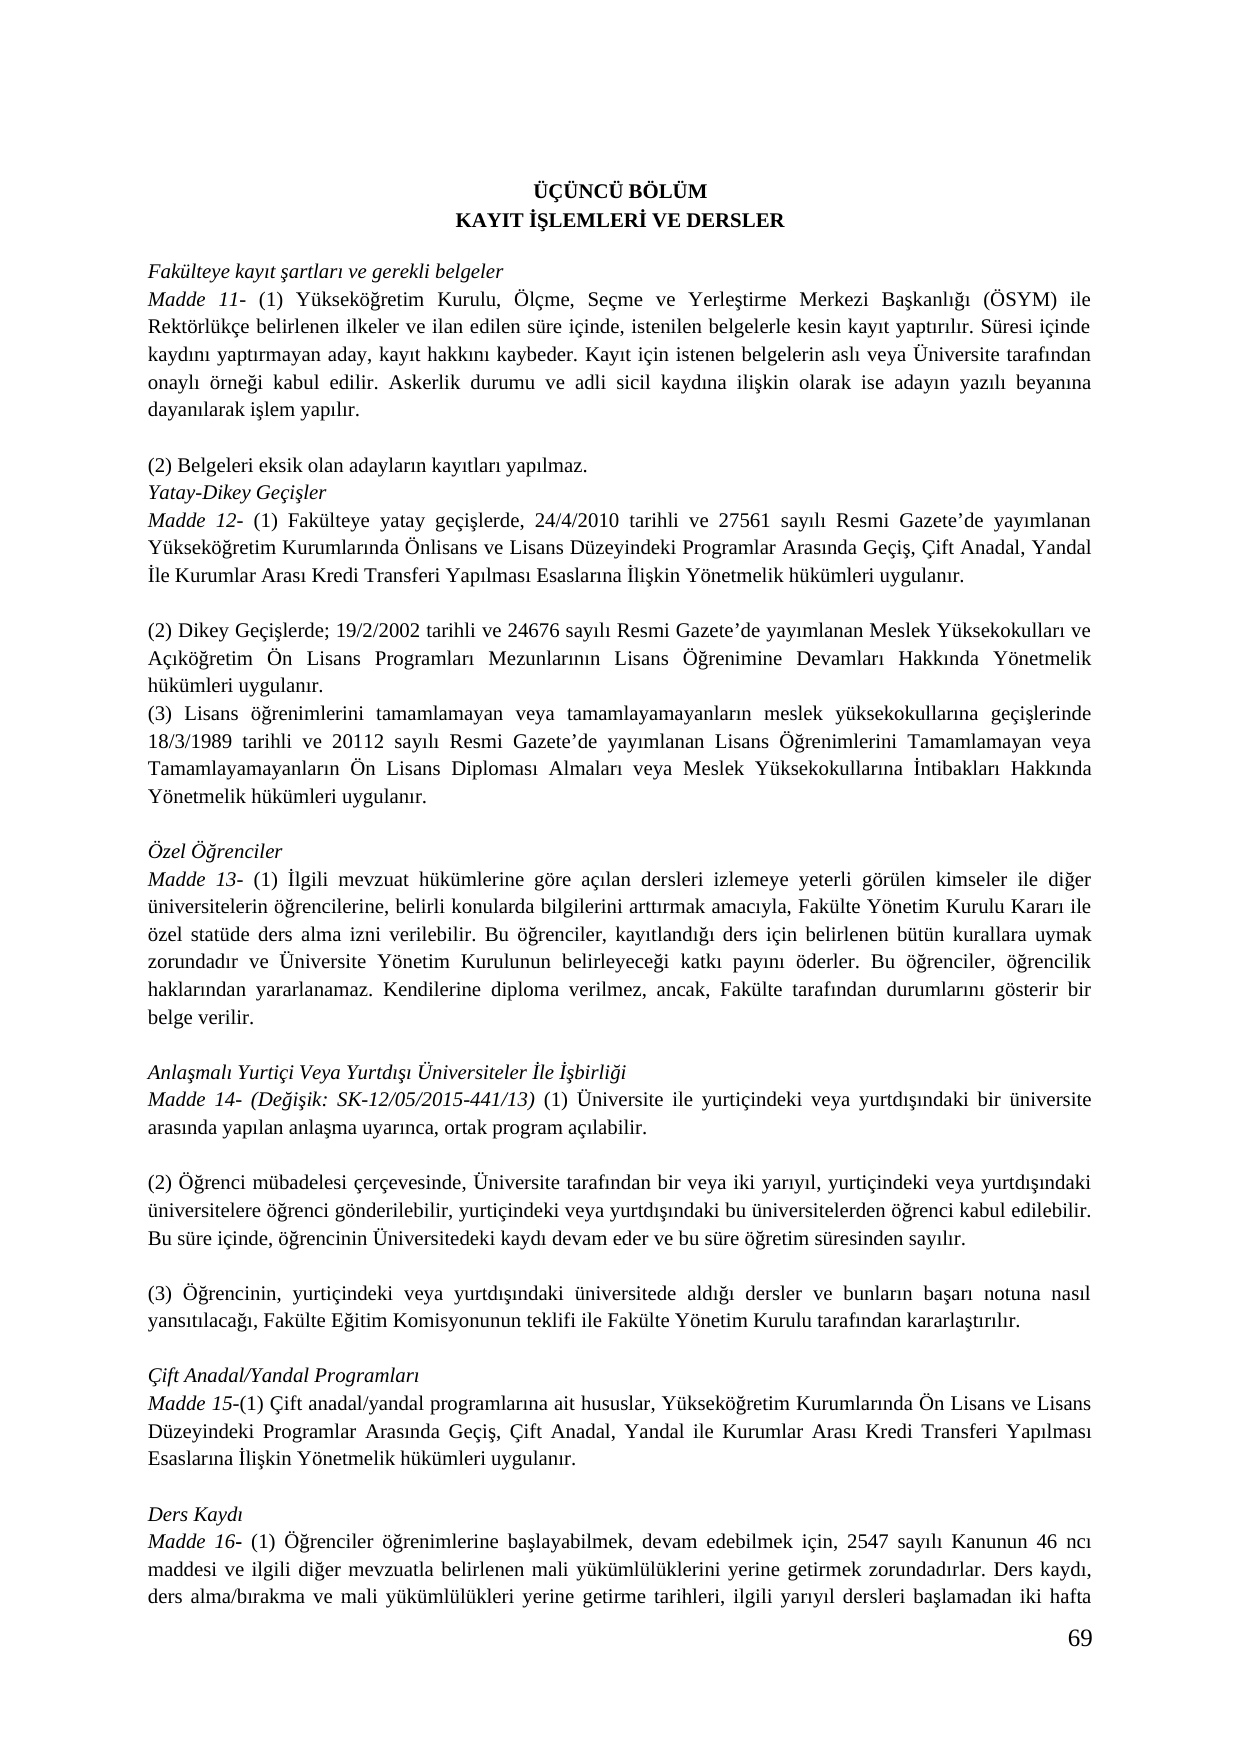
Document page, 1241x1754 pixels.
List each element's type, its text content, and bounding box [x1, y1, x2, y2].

text (2) Dikey Geçişlerde; 19/2/2002 tarihli ve 24676 sayılı Resmi Gazete’de yayımlanan Meslek Yüksekokulları ve Açıköğretim Ön Lisans Programları Mezunlarının Lisans Öğrenimine Devamları Hakkında Yönetmelik hükümleri uygulanır. [148, 618, 1093, 697]
text (3) Öğrencinin, yurtiçindeki veya yurtdışındaki üniversitede aldığı dersler ve bunların başarı notuna nasıl yansıtılacağı, Fakülte Eğitim Komisyonunun teklifi ile Fakülte Yönetim Kurulu tarafından kararlaştırılır. [148, 1281, 1093, 1332]
text (3) Lisans öğrenimlerini tamamlamayan veya tamamlayamayanların meslek yüksekokullarına geçişlerinde 18/3/1989 tarihli ve 20112 sayılı Resmi Gazete’de yayımlanan Lisans Öğrenimlerini Tamamlamayan veya Tamamlayamayanların Ön Lisans Diploması Almaları veya Meslek Yüksekokullarına İntibakları Hakkında Yönetmelik hükümleri uygulanır. [148, 701, 1093, 808]
text Çift Anadal/Yandal Programları [148, 1363, 1093, 1387]
text (2) Öğrenci mübadelesi çerçevesinde, Üniversite tarafından bir veya iki yarıyıl, yurtiçindeki veya yurtdışındaki üniversitelere öğrenci gönderilebilir, yurtiçindeki veya yurtdışındaki bu üniversitelerden öğrenci kabul edilebilir. Bu süre içinde, öğrencinin Üniversitedeki kaydı devam eder ve bu süre öğretim süresinden sayılır. [148, 1170, 1093, 1249]
text Özel Öğrenciler [148, 839, 1093, 863]
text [148, 1529, 1093, 1608]
text Yatay-Dikey Geçişler [148, 480, 1093, 504]
text Madde 15-(1) Çift anadal/yandal programlarına ait hususlar, Yükseköğretim Kurumlarında Ön Lisans ve Lisans Düzeyindeki Programlar Arasında Geçiş, Çift Anadal, Yandal ile Kurumlar Arası Kredi Transferi Yapılması Esaslarına İlişkin Yönetmelik hükümleri uygulanır. [148, 1391, 1093, 1470]
text Madde 11- (1) Yükseköğretim Kurulu, Ölçme, Seçme ve Yerleştirme Merkezi Başkanlığı (ÖSYM) ile Rektörlükçe belirlenen ilkeler ve ilan edilen süre içinde, istenilen belgelerle kesin kayıt yaptırılır. Süresi içinde kaydını yaptırmayan aday, kayıt hakkını kaybeder. Kayıt için istenen belgelerin aslı veya Üniversite tarafından onaylı örneği kabul edilir. Askerlik durumu ve adli sicil kaydına ilişkin olarak ise adayın yazılı beyanına dayanılarak işlem yapılır. [148, 287, 1093, 421]
text Madde 12- (1) Fakülteye yatay geçişlerde, 24/4/2010 tarihli ve 27561 sayılı Resmi Gazete’de yayımlanan Yükseköğretim Kurumlarında Önlisans ve Lisans Düzeyindeki Programlar Arasında Geçiş, Çift Anadal, Yandal İle Kurumlar Arası Kredi Transferi Yapılması Esaslarına İlişkin Yönetmelik hükümleri uygulanır. [148, 508, 1093, 587]
text Madde 13- (1) İlgili mevzuat hükümlerine göre açılan dersleri izlemeye yeterli görülen kimseler ile diğer üniversitelerin öğrencilerine, belirli konularda bilgilerini arttırmak amacıyla, Fakülte Yönetim Kurulu Kararı ile özel statüde ders alma izni verilebilir. Bu öğrenciler, kayıtlandığı ders için belirlenen bütün kurallara uymak zorundadır ve Üniversite Yönetim Kurulunun belirleyeceği katkı payını öderler. Bu öğrenciler, öğrencilik haklarından yararlanamaz. Kendilerine diploma verilmez, ancak, Fakülte tarafından durumlarını gösterir bir belge verilir. [148, 867, 1093, 1029]
text Madde 14- (Değişik: SK-12/05/2015-441/13) (1) Üniversite ile yurtiçindeki veya yurtdışındaki bir üniversite arasında yapılan anlaşma uyarınca, ortak program açılabilir. [148, 1087, 1093, 1139]
subtitle Üçüncü Bölüm [148, 179, 1093, 203]
text Anlaşmalı Yurtiçi Veya Yurtdışı Üniversiteler İle İşbirliği [148, 1060, 1093, 1084]
text Ders Kaydı [148, 1501, 1093, 1526]
text Fakülteye kayıt şartları ve gerekli belgeler [148, 259, 1093, 283]
subtitle Kayıt İşlemleri Ve Dersler [148, 208, 1093, 232]
text (2) Belgeleri eksik olan adayların kayıtları yapılmaz. [148, 452, 1093, 477]
